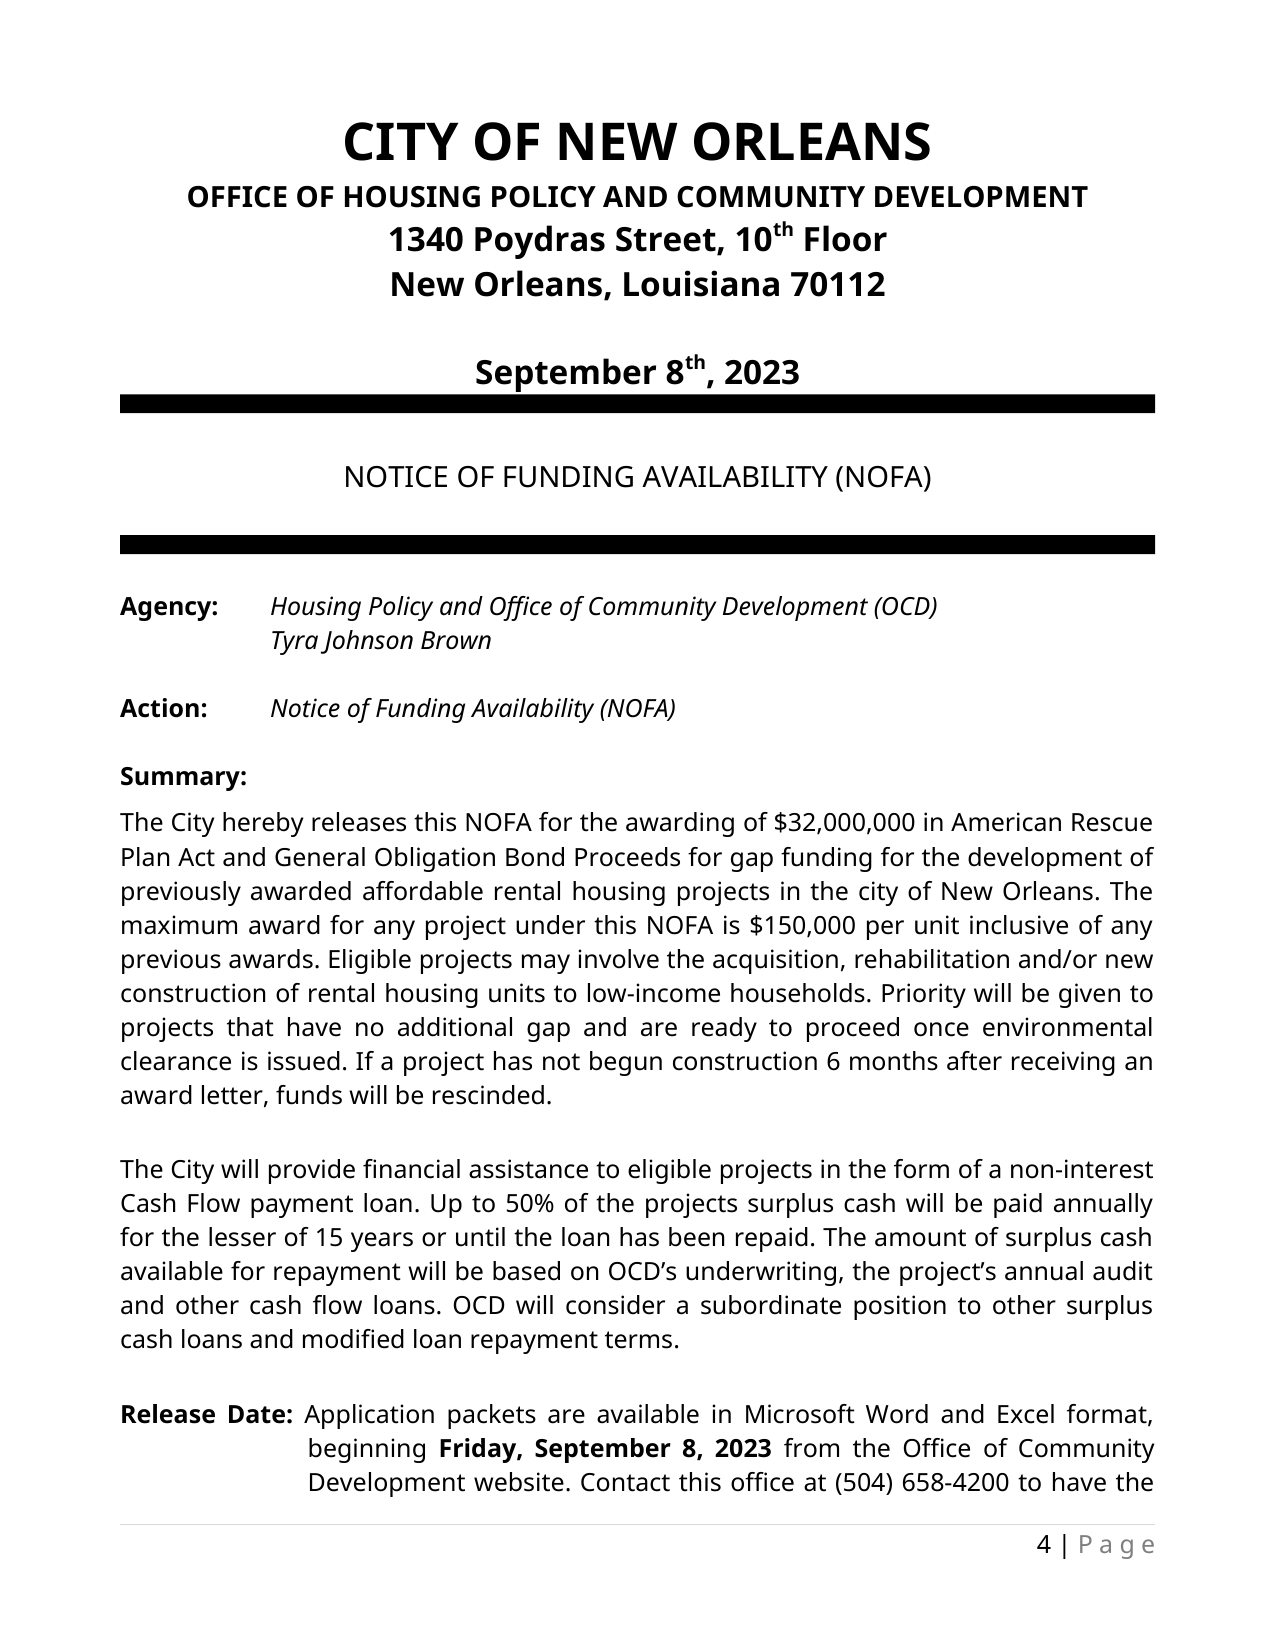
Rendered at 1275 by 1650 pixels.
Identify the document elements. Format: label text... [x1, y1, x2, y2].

text 1340 Poydras Street, 10th Floor [120, 216, 1155, 261]
text Agency: Housing Policy and Office of Community Development (OCD) [120, 588, 1155, 622]
text The City will provide financial assistance to eligible projects in the form of a non-interest Cash Flow payment loan. Up to 50% of the projects surplus cash will be paid annually for the lesser of 15 years or until the loan has been repaid. The amount of surplus cash available for repayment will be based on OCD’s underwriting, the project’s annual audit and other cash flow loans. OCD will consider a subordinate position to other surplus cash loans and modified loan repayment terms. [120, 1151, 1155, 1356]
text The City hereby releases this NOFA for the awarding of $32,000,000 in American Rescue Plan Act and General Obligation Bond Proceeds for gap funding for the development of previously awarded affordable rental housing projects in the city of New Orleans. The maximum award for any project under this NOFA is $150,000 per unit inclusive of any previous awards. Eligible projects may involve the acquisition, rehabilitation and/or new construction of rental housing units to low-income households. Priority will be given to projects that have no additional gap and are ready to proceed once environmental clearance is issued. If a project has not begun construction 6 months after receiving an award letter, funds will be rescinded. [120, 805, 1155, 1112]
text OFFICE OF HOUSING POLICY AND COMMUNITY DEVELOPMENT [120, 176, 1155, 216]
text New Orleans, Louisiana 70112 [120, 261, 1155, 306]
text NOTICE OF FUNDING AVAILABILITY (NOFA) [120, 456, 1155, 496]
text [120, 1397, 1155, 1499]
text Action: Notice of Funding Availability (NOFA) [120, 690, 1155, 724]
text Tyra Johnson Brown [120, 622, 1155, 656]
text Summary: [120, 758, 1155, 793]
text CITY OF NEW ORLEANS [120, 105, 1155, 176]
text September 8th, 2023 [120, 349, 1155, 394]
